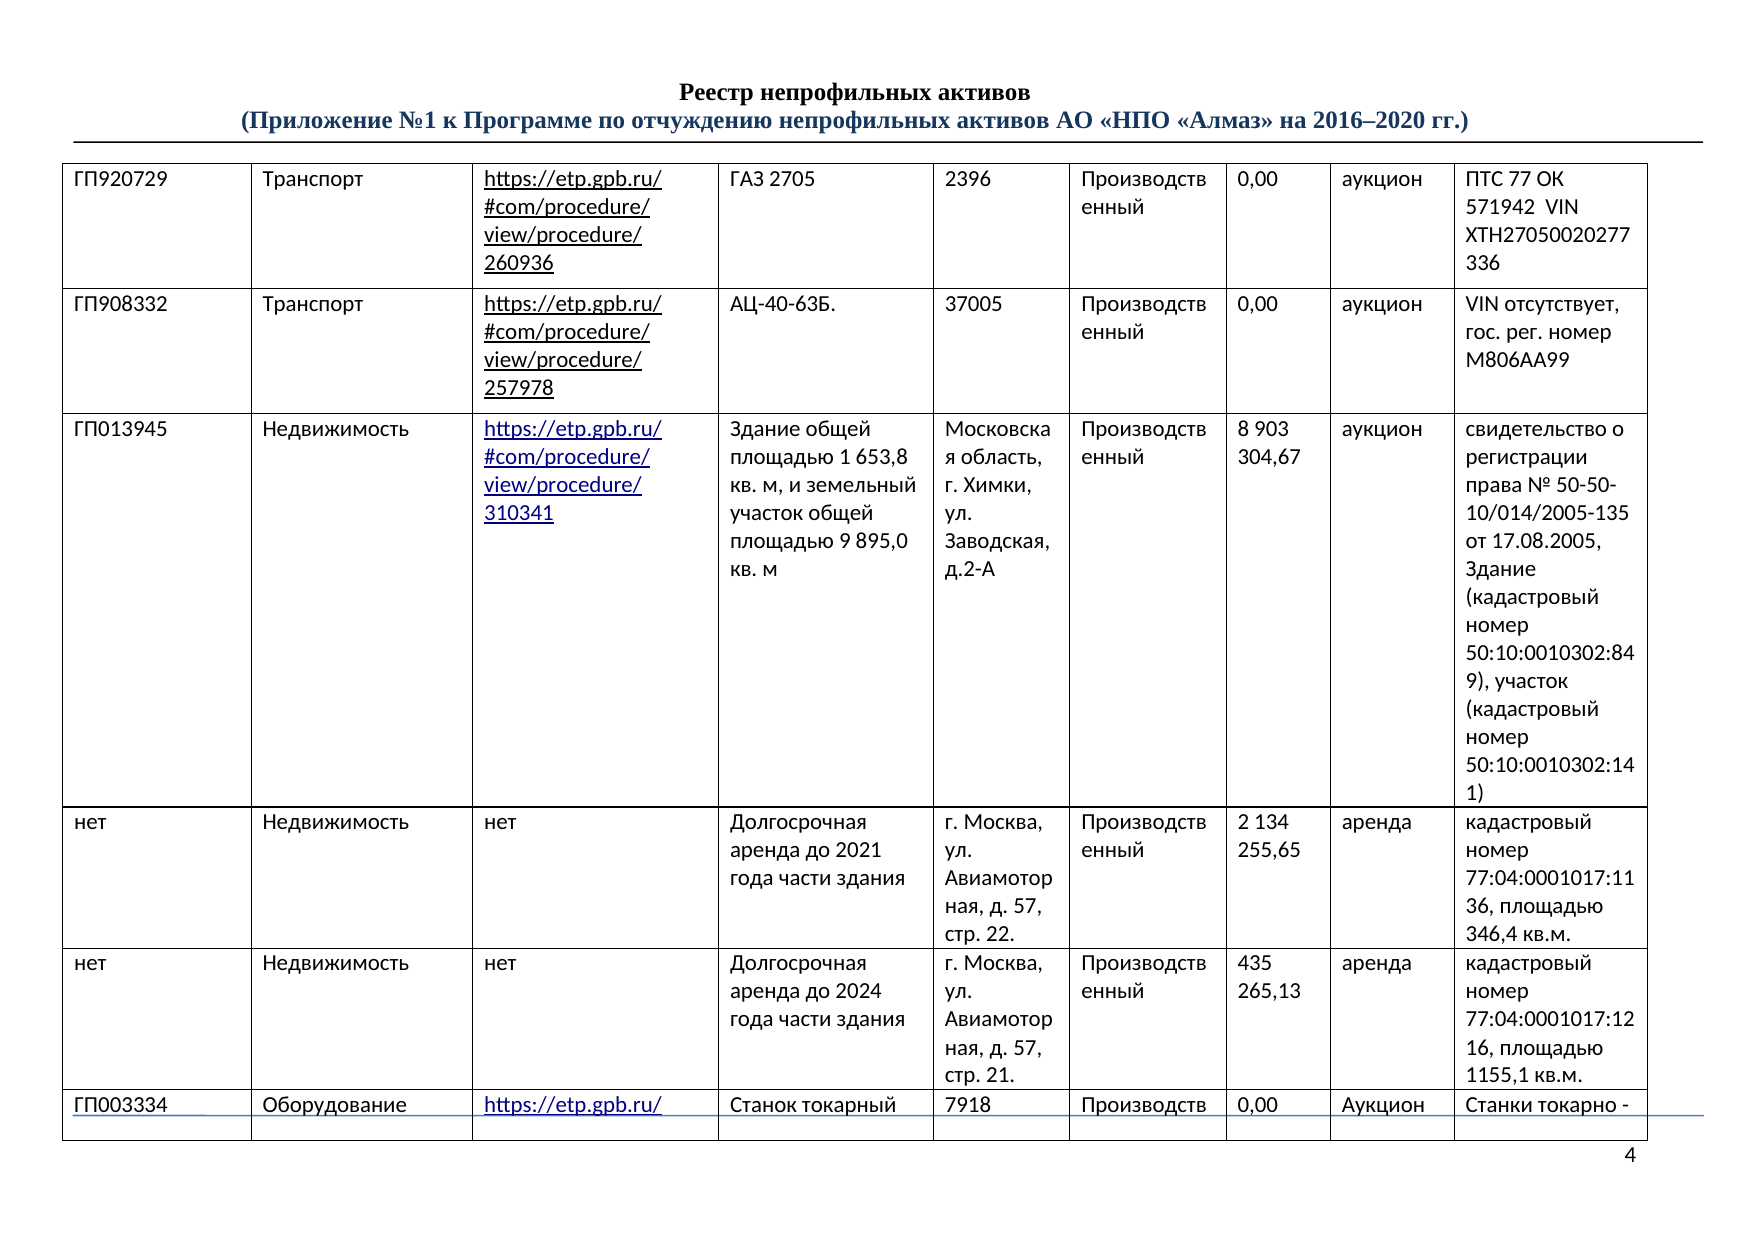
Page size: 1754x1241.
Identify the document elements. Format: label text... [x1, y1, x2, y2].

table_cell 7918 [934, 1090, 1069, 1139]
table_cell Недвижимость [252, 949, 472, 1089]
table_cell 37005 [934, 289, 1069, 413]
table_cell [473, 1090, 718, 1139]
table_cell 2396 [934, 164, 1069, 288]
table_cell кадастровый номер 77:04:0001017:1136, площадью 346,4 кв.м. [1455, 808, 1647, 947]
table_cell Долгосрочная аренда до 2021 года части здания [719, 808, 933, 947]
table_cell Здание общей площадью 1 653,8 кв. м, и земельный участок общей площадью 9 895,0 кв. м [719, 414, 933, 806]
table_cell ПТС 77 ОК 571942 VIN ХТН27050020277336 [1455, 164, 1647, 288]
table_cell Производственный [1070, 949, 1226, 1089]
table_cell нет [473, 808, 718, 947]
table_cell 0,00 [1227, 289, 1330, 413]
table_cell аренда [1331, 949, 1454, 1089]
table_cell г. Москва, ул. Авиамоторная, д. 57, стр. 21. [934, 949, 1069, 1089]
table_cell Производственный [1070, 289, 1226, 413]
table_cell аренда [1331, 808, 1454, 947]
table_cell нет [63, 949, 251, 1089]
table_cell Оборудование [252, 1090, 472, 1139]
table_cell Производственный [1070, 164, 1226, 288]
table_cell аукцион [1331, 289, 1454, 413]
table_cell 435 265,13 [1227, 949, 1330, 1089]
table_cell Производственный [1070, 1090, 1226, 1139]
table_cell ГП920729 [63, 164, 251, 288]
table_cell Недвижимость [252, 414, 472, 806]
table_cell Производственный [1070, 414, 1226, 806]
table_cell АЦ-40-63Б. [719, 289, 933, 413]
table_cell 0,00 [1227, 164, 1330, 288]
table_cell https://etp.gpb.ru/#com/procedure/view/procedure/310341 [473, 414, 718, 806]
table_cell Недвижимость [252, 808, 472, 947]
table_cell Транспорт [252, 289, 472, 413]
table_cell VIN отсутствует, гос. рег. номер М806АА99 [1455, 289, 1647, 413]
table_cell Аукцион [1331, 1090, 1454, 1139]
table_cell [1455, 1090, 1647, 1139]
table_cell ГП013945 [63, 414, 251, 806]
table_cell кадастровый номер 77:04:0001017:1216, площадью 1155,1 кв.м. [1455, 949, 1647, 1089]
table_cell 2 134 255,65 [1227, 808, 1330, 947]
table_cell г. Москва, ул. Авиамоторная, д. 57, стр. 22. [934, 808, 1069, 947]
table_cell Долгосрочная аренда до 2024 года части здания [719, 949, 933, 1089]
table_cell нет [63, 808, 251, 947]
table_cell https://etp.gpb.ru/#com/procedure/view/procedure/257978 [473, 289, 718, 413]
table_cell Производственный [1070, 808, 1226, 947]
table_cell аукцион [1331, 164, 1454, 288]
table_cell ГП908332 [63, 289, 251, 413]
table_cell Транспорт [252, 164, 472, 288]
table_cell свидетельство о регистрации права № 50-50-10/014/2005-135 от 17.08.2005, Здание (кадастровый номер 50:10:0010302:849), участок (кадастровый номер 50:10:0010302:141) [1455, 414, 1647, 806]
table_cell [719, 1090, 933, 1139]
table_cell Московская область, г. Химки, ул. Заводская, д.2-А [934, 414, 1069, 806]
table_cell 0,00 [1227, 1090, 1330, 1139]
table_cell аукцион [1331, 414, 1454, 806]
table_cell ГАЗ 2705 [719, 164, 933, 288]
table_cell 8 903 304,67 [1227, 414, 1330, 806]
table_cell ГП003334 [63, 1090, 251, 1139]
table_cell https://etp.gpb.ru/#com/procedure/view/procedure/260936 [473, 164, 718, 288]
table_cell нет [473, 949, 718, 1089]
